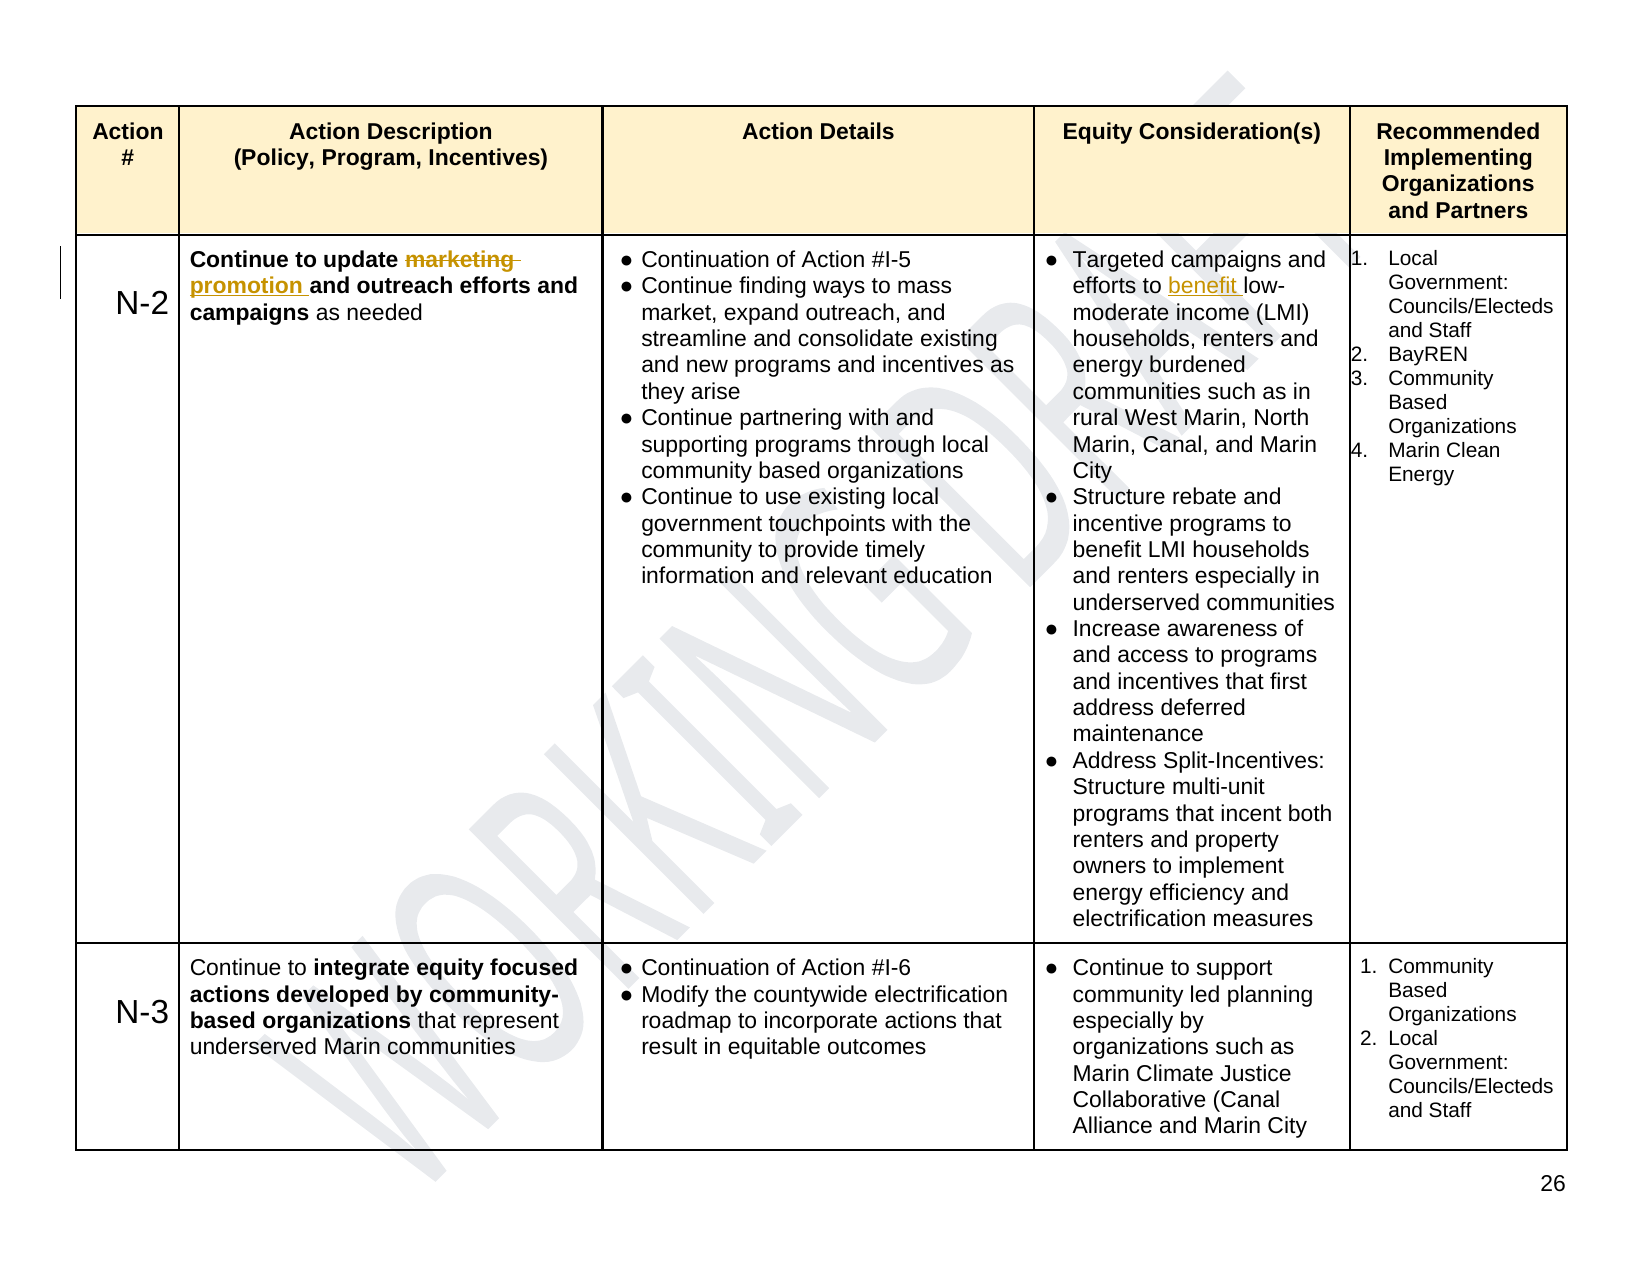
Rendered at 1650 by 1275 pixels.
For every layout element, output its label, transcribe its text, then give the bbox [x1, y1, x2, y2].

table_cell Continue to update and outreach efforts and campaigns as needed [180, 236, 601, 942]
table_header Equity Consideration(s) [1035, 107, 1349, 233]
table_header Action # [77, 107, 178, 233]
table_cell Local Government: Councils/Electeds and Staff BayREN Community Based Organizations Marin Clean Energy [1351, 236, 1566, 942]
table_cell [1035, 944, 1349, 1149]
table_cell N-3 [77, 944, 178, 1149]
table_header Action Details [604, 107, 1033, 233]
table_header Recommended Implementing Organizations and Partners [1351, 107, 1566, 233]
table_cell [180, 944, 601, 1149]
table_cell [1351, 944, 1566, 1149]
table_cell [604, 944, 1033, 1149]
table_header Action Description (Policy, Program, Incentives) [180, 107, 601, 233]
table_cell Continuation of Action #I-5 Continue finding ways to mass market, expand outreach, and streamline and consolidate existing and new programs and incentives as they arise Continue partnering with and supporting programs through local community based organizations Continue to use existing local government touchpoints with the community to provide timely information and relevant education [604, 236, 1033, 942]
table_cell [1035, 236, 1349, 942]
table_cell N-2 [77, 236, 178, 942]
